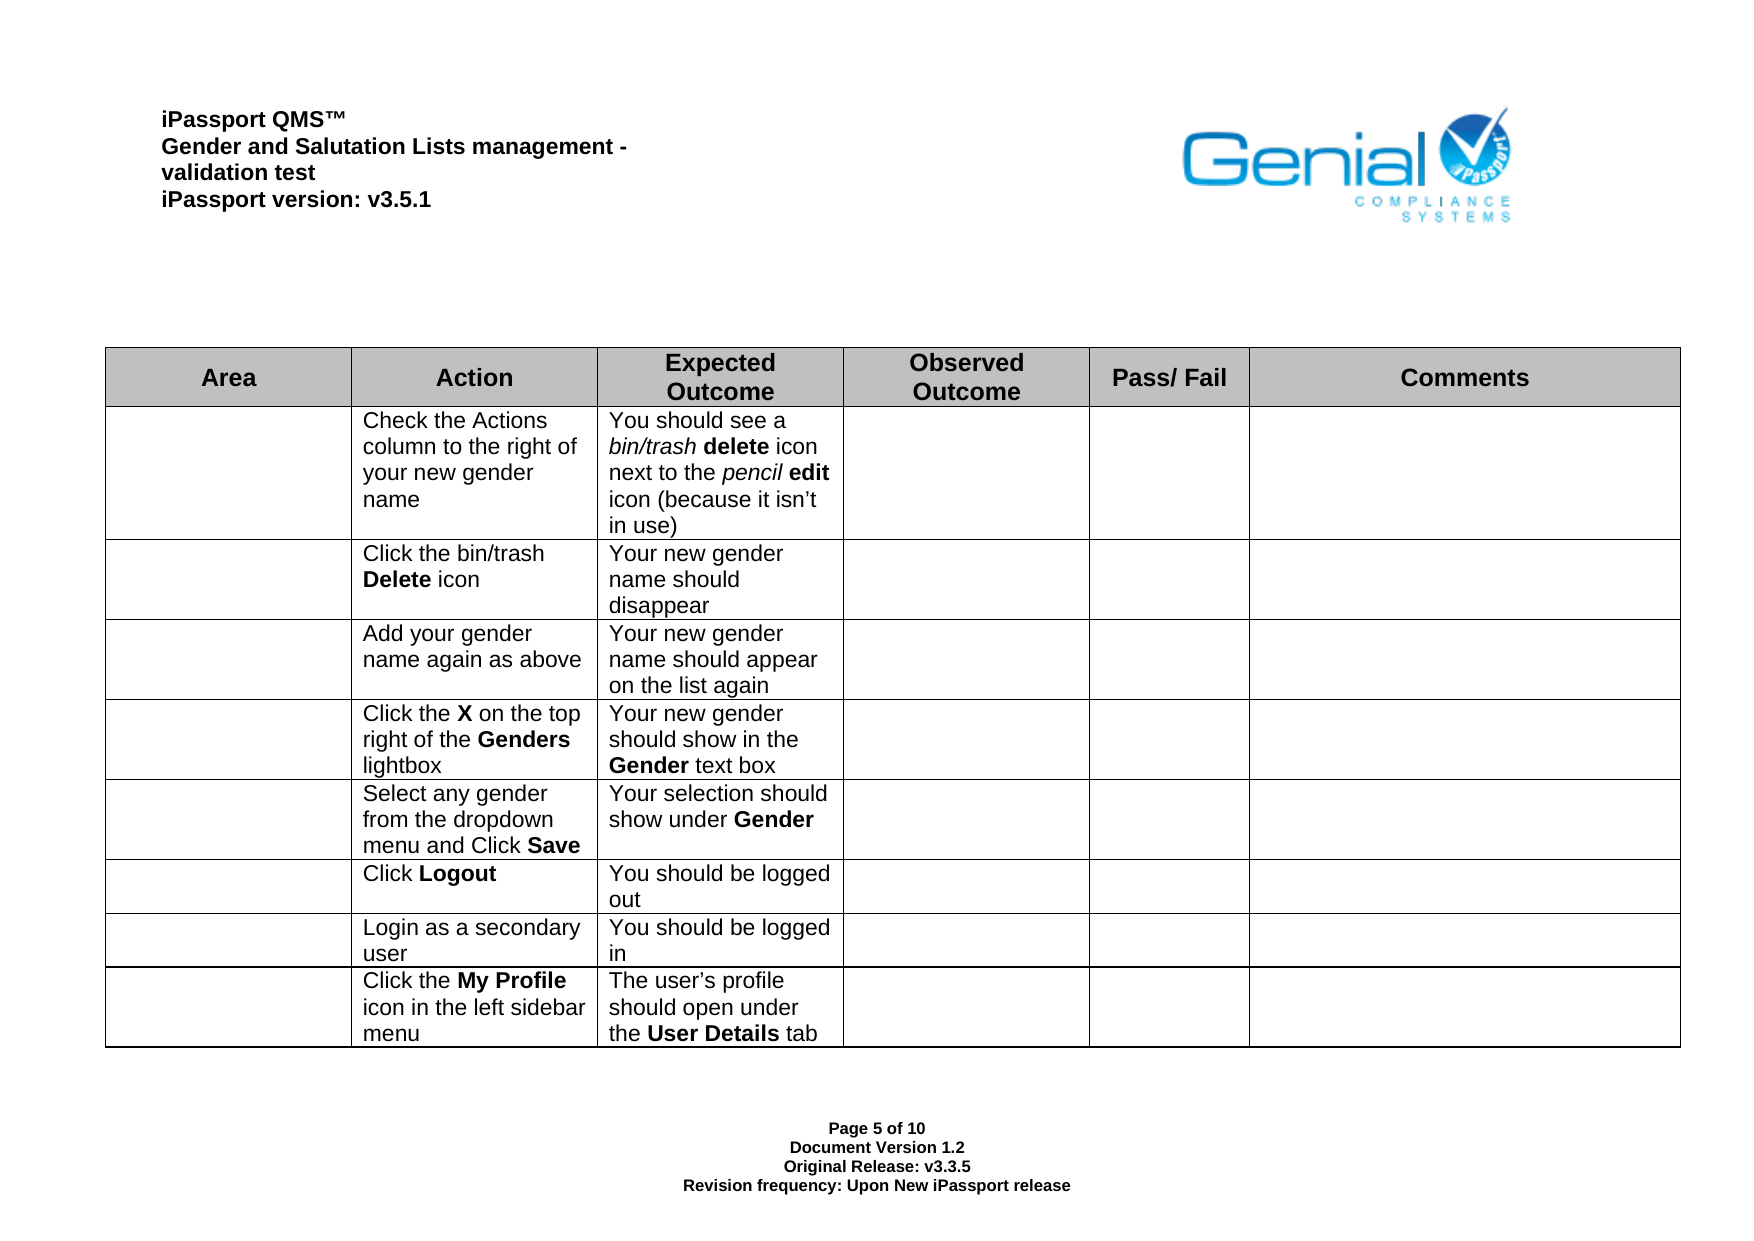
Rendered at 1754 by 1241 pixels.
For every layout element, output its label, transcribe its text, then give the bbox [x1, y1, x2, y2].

table_cell [844, 914, 1089, 966]
table_cell Click the My Profile icon in the left sidebar menu [352, 968, 597, 1046]
table_cell [1250, 407, 1680, 538]
table_cell [106, 540, 351, 618]
table_cell [1250, 700, 1680, 779]
table_cell [1090, 914, 1249, 966]
table_cell Your selection should show under Gender [598, 780, 843, 859]
table_cell [1250, 914, 1680, 966]
table_cell Your new gender should show in the Gender text box [598, 700, 843, 779]
table_cell You should see a bin/trash delete icon next to the pencil edit icon (because it isn’t in use) [598, 407, 843, 538]
table_cell Your new gender name should appear on the list again [598, 620, 843, 699]
table_cell [1250, 860, 1680, 913]
table_cell [1090, 407, 1249, 538]
table_cell [106, 780, 351, 859]
table_cell Check the Actions column to the right of your new gender name [352, 407, 597, 538]
table_cell [1250, 540, 1680, 618]
table_cell Login as a secondary user [352, 914, 597, 966]
table_cell [106, 700, 351, 779]
table_cell [1090, 540, 1249, 618]
table_header Area [106, 348, 351, 406]
table_cell [106, 914, 351, 966]
table_cell [844, 620, 1089, 699]
table_cell [844, 540, 1089, 618]
table_cell [1090, 860, 1249, 913]
table_cell You should be logged in [598, 914, 843, 966]
table_cell Your new gender name should disappear [598, 540, 843, 618]
table_cell [844, 968, 1089, 1046]
table_cell Add your gender name again as above [352, 620, 597, 699]
table_cell Click the X on the top right of the Genders lightbox [352, 700, 597, 779]
table_cell [106, 860, 351, 913]
table_cell The user’s profile should open under the User Details tab [598, 968, 843, 1046]
table_cell [1250, 620, 1680, 699]
table_cell [844, 780, 1089, 859]
table_header Pass/ Fail [1090, 348, 1249, 406]
table_cell [1090, 700, 1249, 779]
table_cell You should be logged out [598, 860, 843, 913]
table_cell [1090, 780, 1249, 859]
table_cell [1090, 620, 1249, 699]
table_cell Click the bin/trash Delete icon [352, 540, 597, 618]
table_cell [1090, 968, 1249, 1046]
table_header Observed Outcome [844, 348, 1089, 406]
table_cell Click Logout [352, 860, 597, 913]
table_header Expected Outcome [598, 348, 843, 406]
table_cell [1250, 968, 1680, 1046]
table_cell [106, 620, 351, 699]
table_cell [1250, 780, 1680, 859]
table_cell [844, 700, 1089, 779]
table_cell Select any gender from the dropdown menu and Click Save [352, 780, 597, 859]
table_header Comments [1250, 348, 1680, 406]
table_header Action [352, 348, 597, 406]
table_cell [844, 860, 1089, 913]
table_cell [844, 407, 1089, 538]
table_cell [106, 407, 351, 538]
table_cell [106, 968, 351, 1046]
